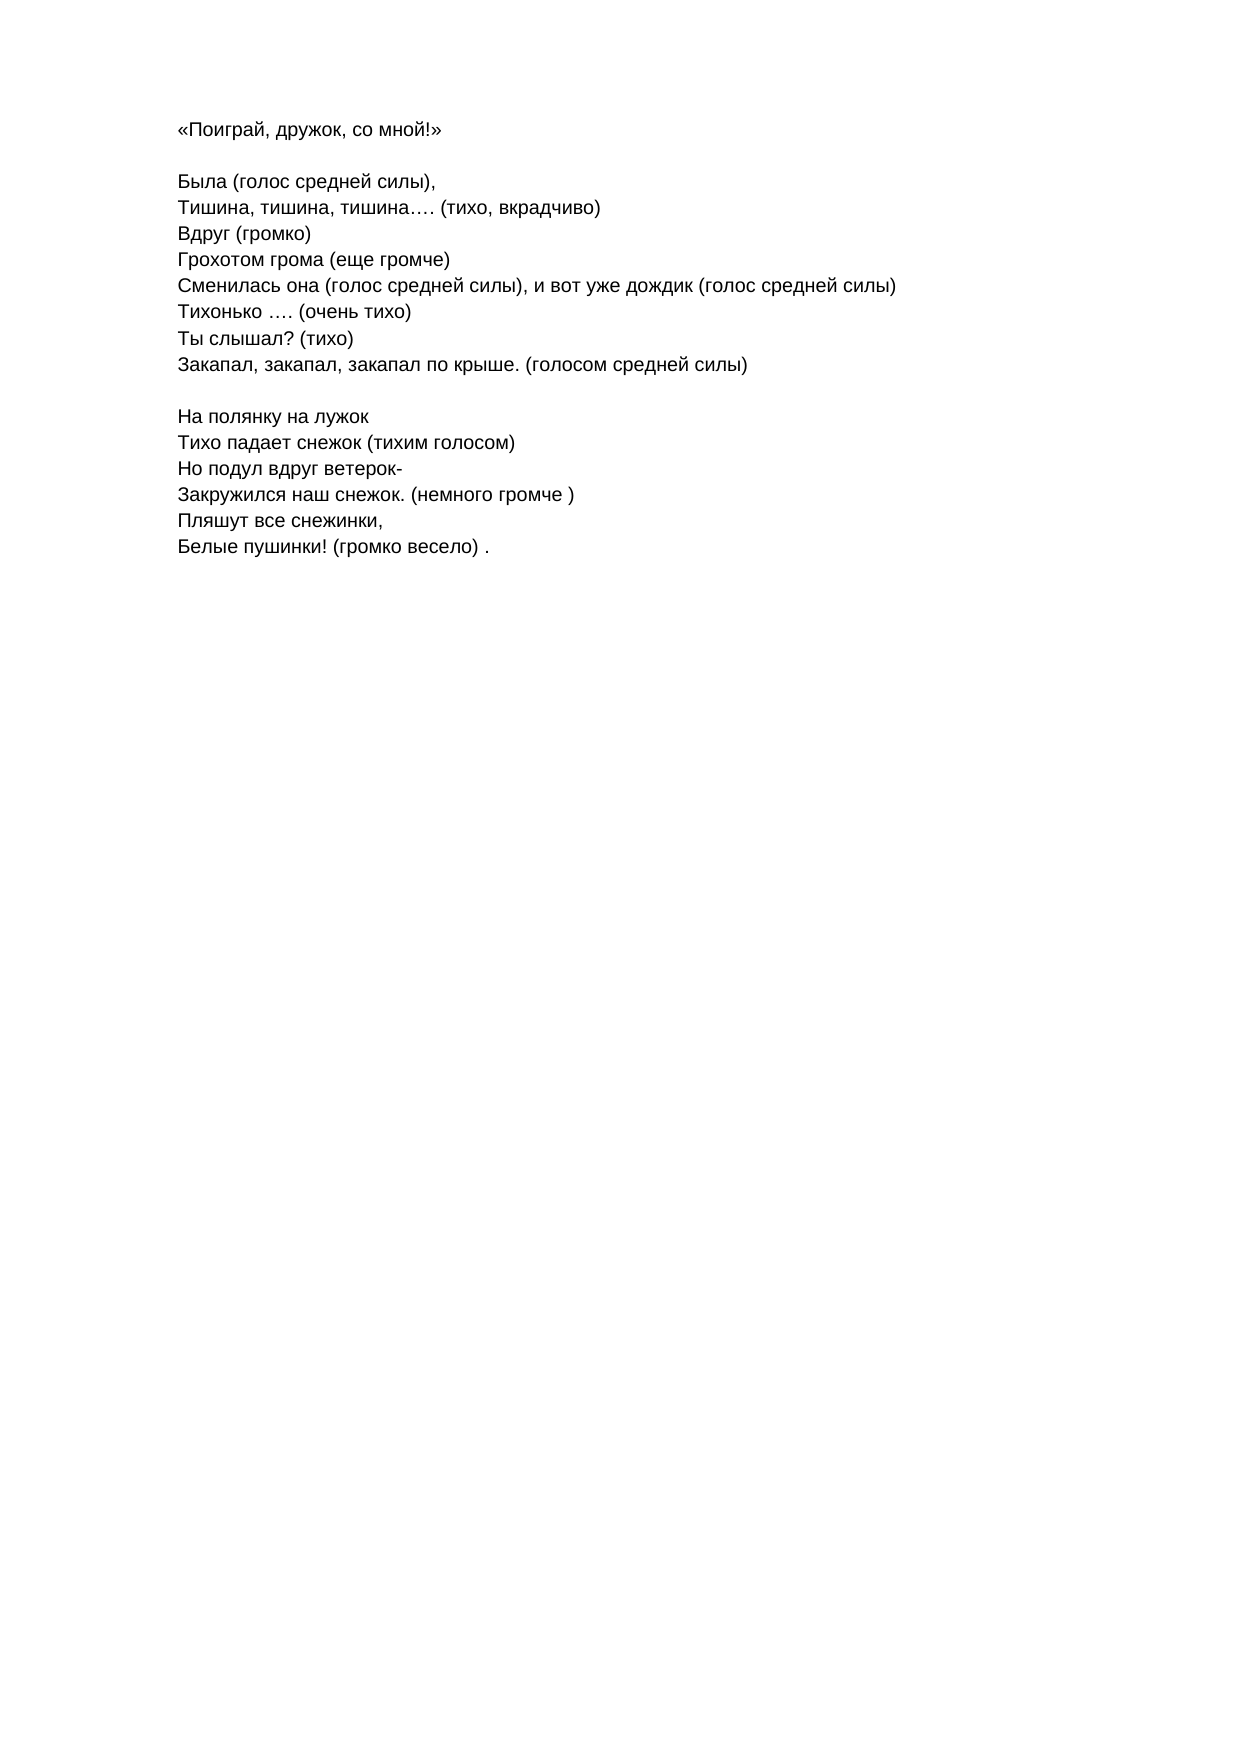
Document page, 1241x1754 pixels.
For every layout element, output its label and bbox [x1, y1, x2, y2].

text [177, 118, 1152, 557]
